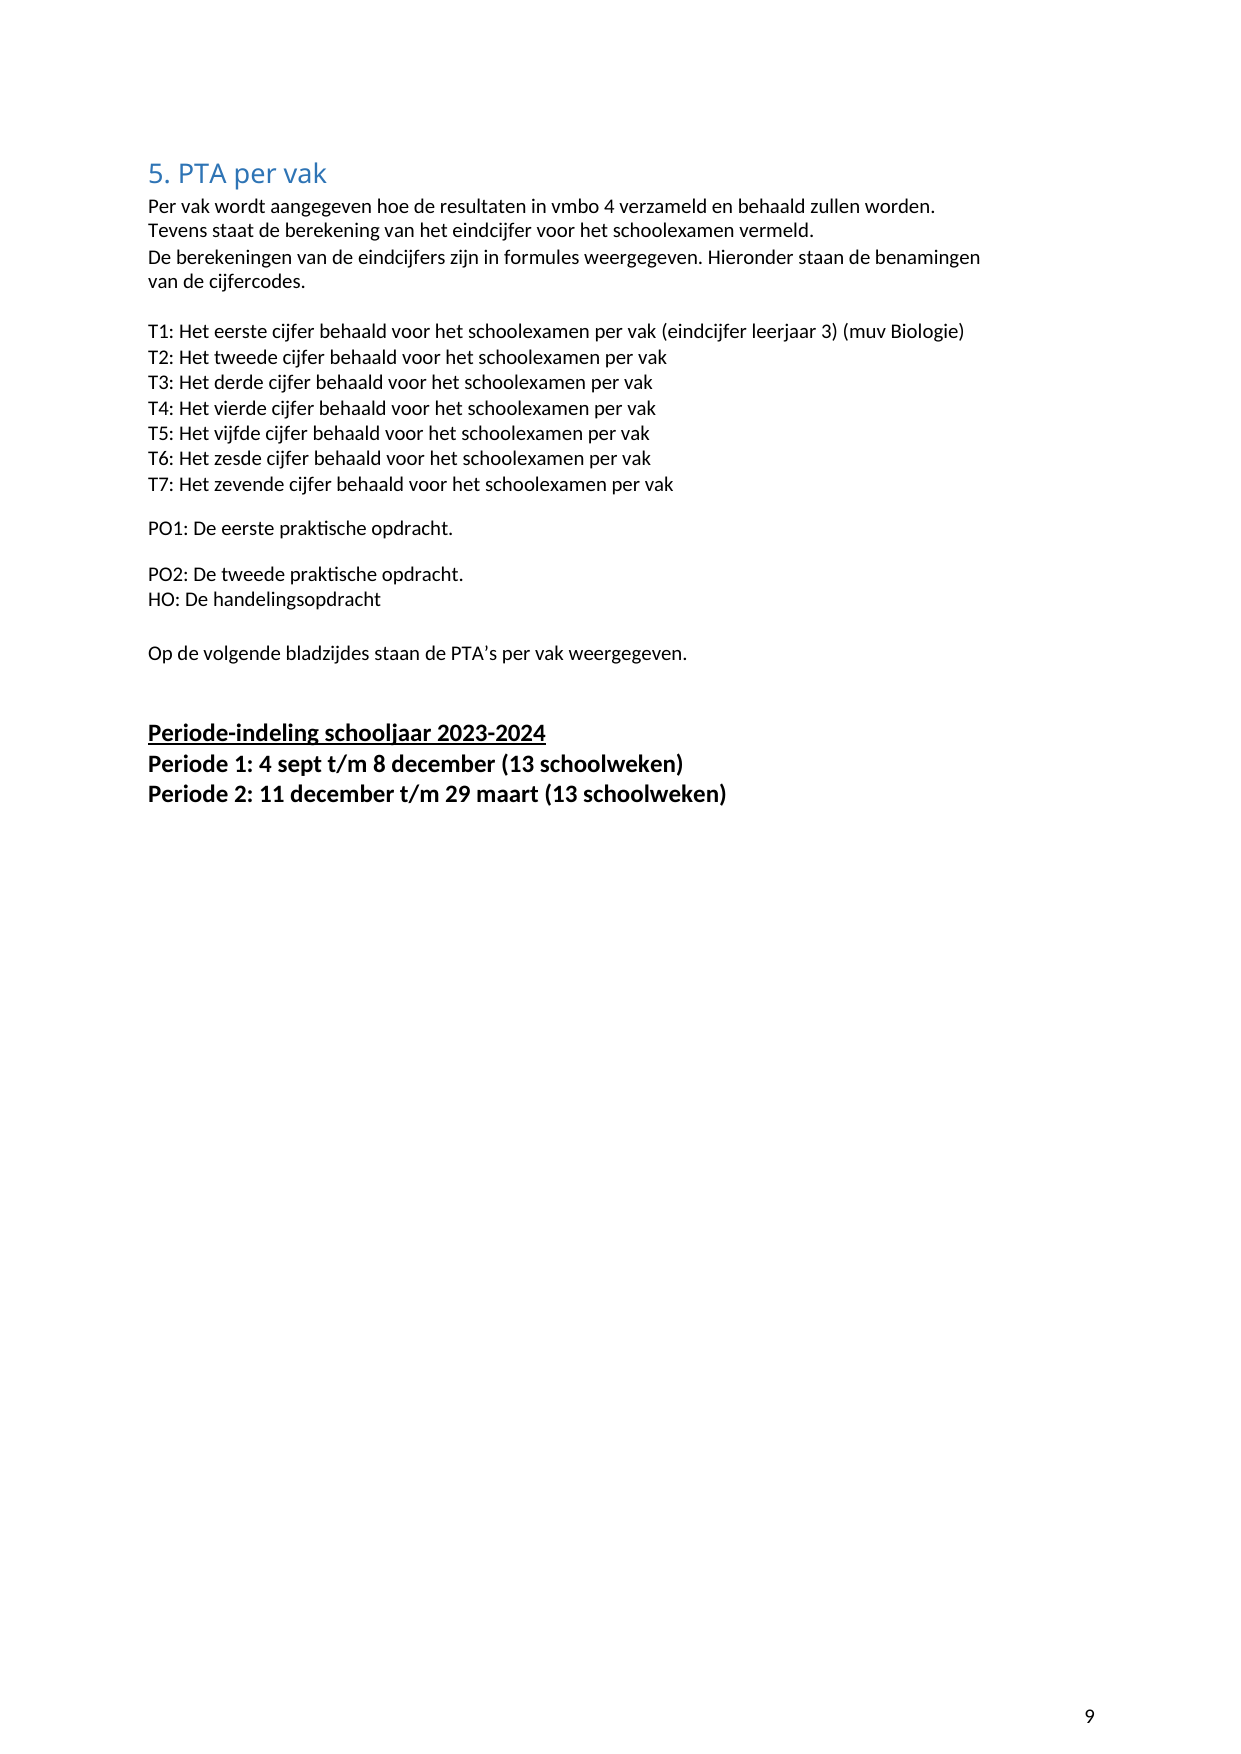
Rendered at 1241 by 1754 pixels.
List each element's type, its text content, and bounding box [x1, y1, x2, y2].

text PO2: De tweede praktische opdracht. [148, 561, 1094, 586]
text T2: Het tweede cijfer behaald voor het schoolexamen per vak [148, 344, 1094, 369]
subtitle 5. PTA per vak [148, 154, 1094, 191]
text Op de volgende bladzijdes staan de PTA’s per vak weergegeven. [148, 641, 1094, 666]
text T6: Het zesde cijfer behaald voor het schoolexamen per vak [148, 446, 1094, 471]
text T4: Het vierde cijfer behaald voor het schoolexamen per vak [148, 395, 1094, 420]
text Periode 2: 11 december t/m 29 maart (13 schoolweken) [148, 778, 1094, 809]
text T3: Het derde cijfer behaald voor het schoolexamen per vak [148, 369, 1094, 395]
text Periode-indeling schooljaar 2023-2024 [148, 717, 1094, 748]
text T1: Het eerste cijfer behaald voor het schoolexamen per vak (eindcijfer leerjaar 3) (muv Biologie) [148, 318, 1094, 344]
text T5: Het vijfde cijfer behaald voor het schoolexamen per vak [148, 420, 1094, 446]
text Per vak wordt aangegeven hoe de resultaten in vmbo 4 verzameld en behaald zullen worden. Tevens staat de berekening van het eindcijfer voor het schoolexamen vermeld. [148, 193, 972, 243]
text De berekeningen van de eindcijfers zijn in formules weergegeven. Hieronder staan de benamingen van de cijfercodes. [148, 245, 994, 318]
text T7: Het zevende cijfer behaald voor het schoolexamen per vak [148, 471, 1094, 496]
text HO: De handelingsopdracht [148, 586, 1094, 612]
text Periode 1: 4 sept t/m 8 december (13 schoolweken) [148, 748, 1094, 778]
